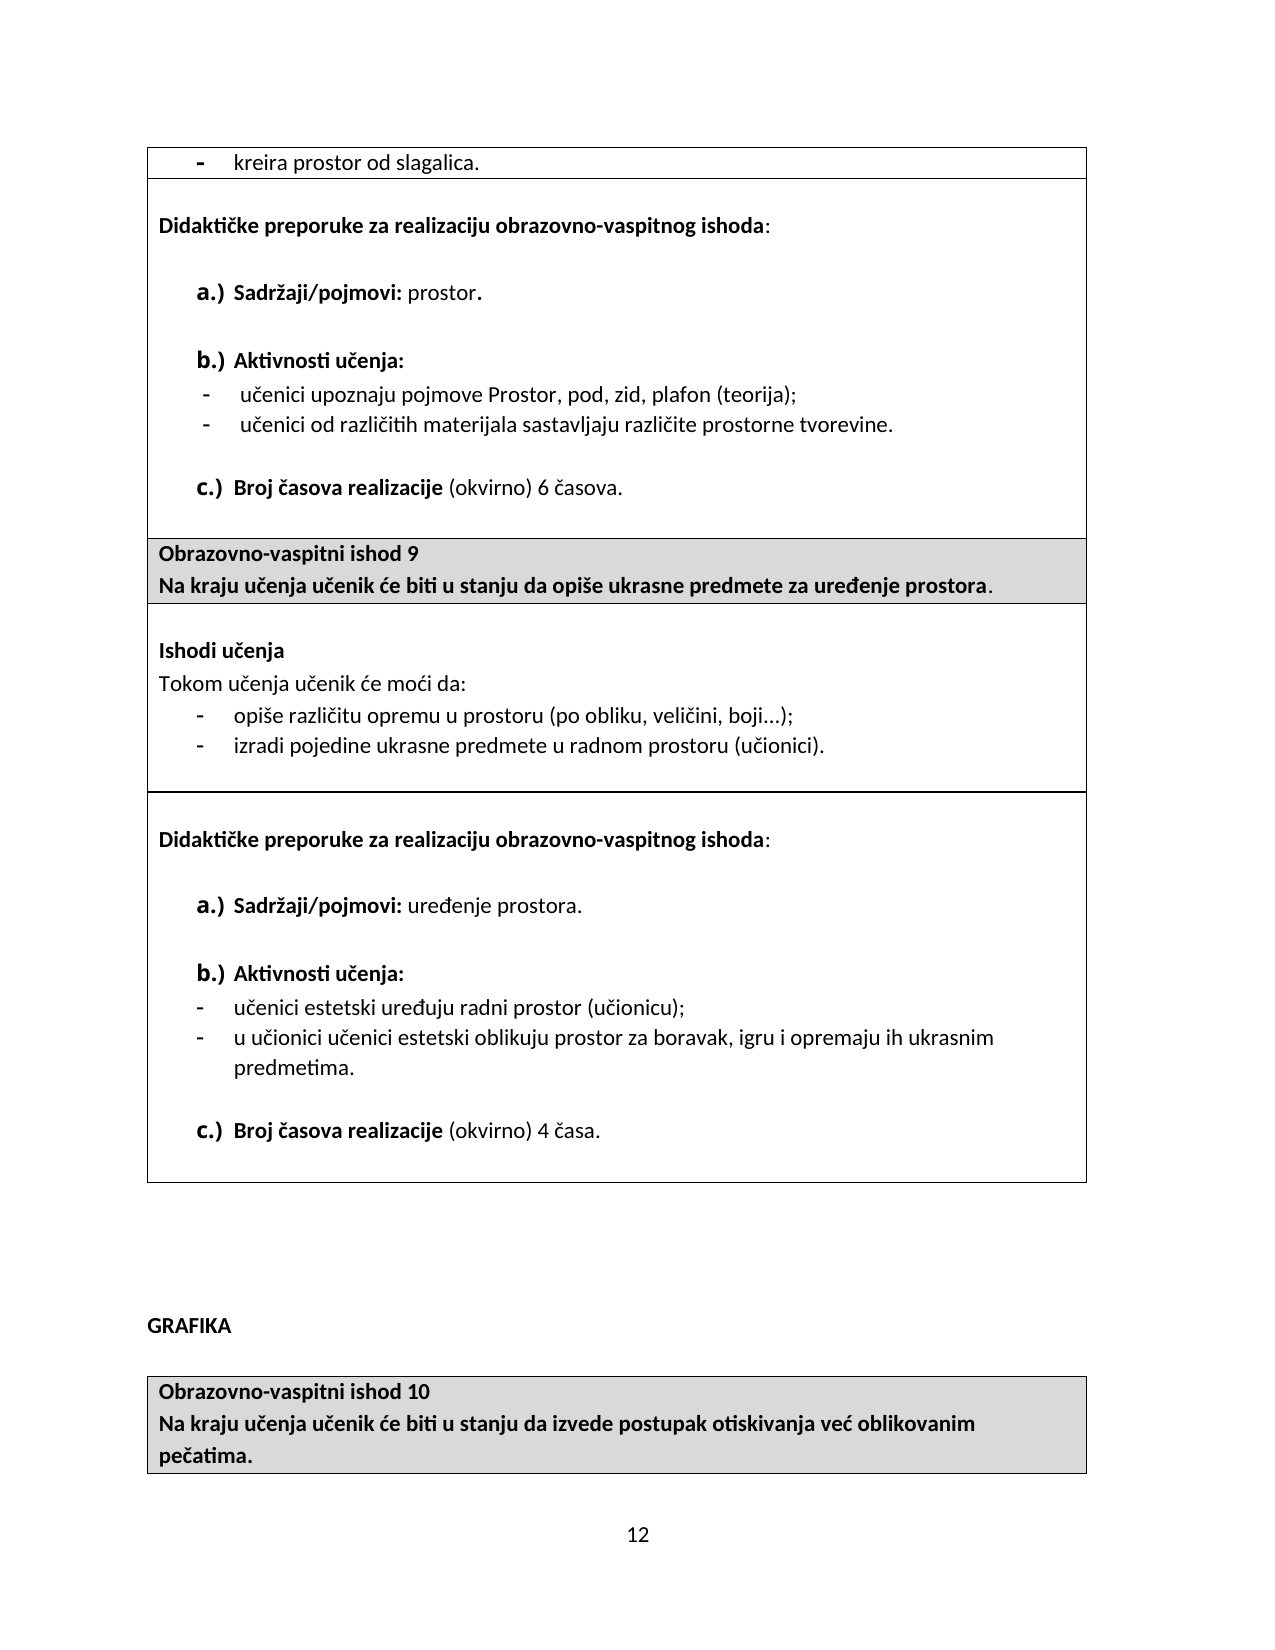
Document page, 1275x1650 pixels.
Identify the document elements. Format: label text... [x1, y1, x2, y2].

table_cell Ishodi učenja Tokom učenja učenik će moći da: opiše različitu opremu u prostoru (po obliku, veličini, boji...); izradi pojedine ukrasne predmete u radnom prostoru (učionici). [148, 604, 1086, 791]
table_header Obrazovno-vaspitni ishod 10 Na kraju učenja učenik će biti u stanju da izvede postupak otiskivanja već oblikovanim pečatima. [148, 1377, 1086, 1473]
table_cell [148, 148, 1086, 178]
table_cell Didaktičke preporuke za realizaciju obrazovno-vaspitnog ishoda: Sadržaji/pojmovi: prostor. Aktivnosti učenja: učenici upoznaju pojmove Prostor, pod, zid, plafon (teorija); učenici od različitih materijala sastavljaju različite prostorne tvorevine. Broj časova realizacije (okvirno) 6 časova. [148, 179, 1086, 538]
table_cell Didaktičke preporuke za realizaciju obrazovno-vaspitnog ishoda: Sadržaji/pojmovi: uređenje prostora. Aktivnosti učenja: učenici estetski uređuju radni prostor (učionicu); u učionici učenici estetski oblikuju prostor za boravak, igru i opremaju ih ukrasnim predmetima. Broj časova realizacije (okvirno) 4 časa. [148, 793, 1086, 1182]
table_cell Obrazovno-vaspitni ishod 9 Na kraju učenja učenik će biti u stanju da opiše ukrasne predmete za uređenje prostora. [148, 539, 1086, 603]
text GRAFIKA [147, 1312, 1128, 1339]
